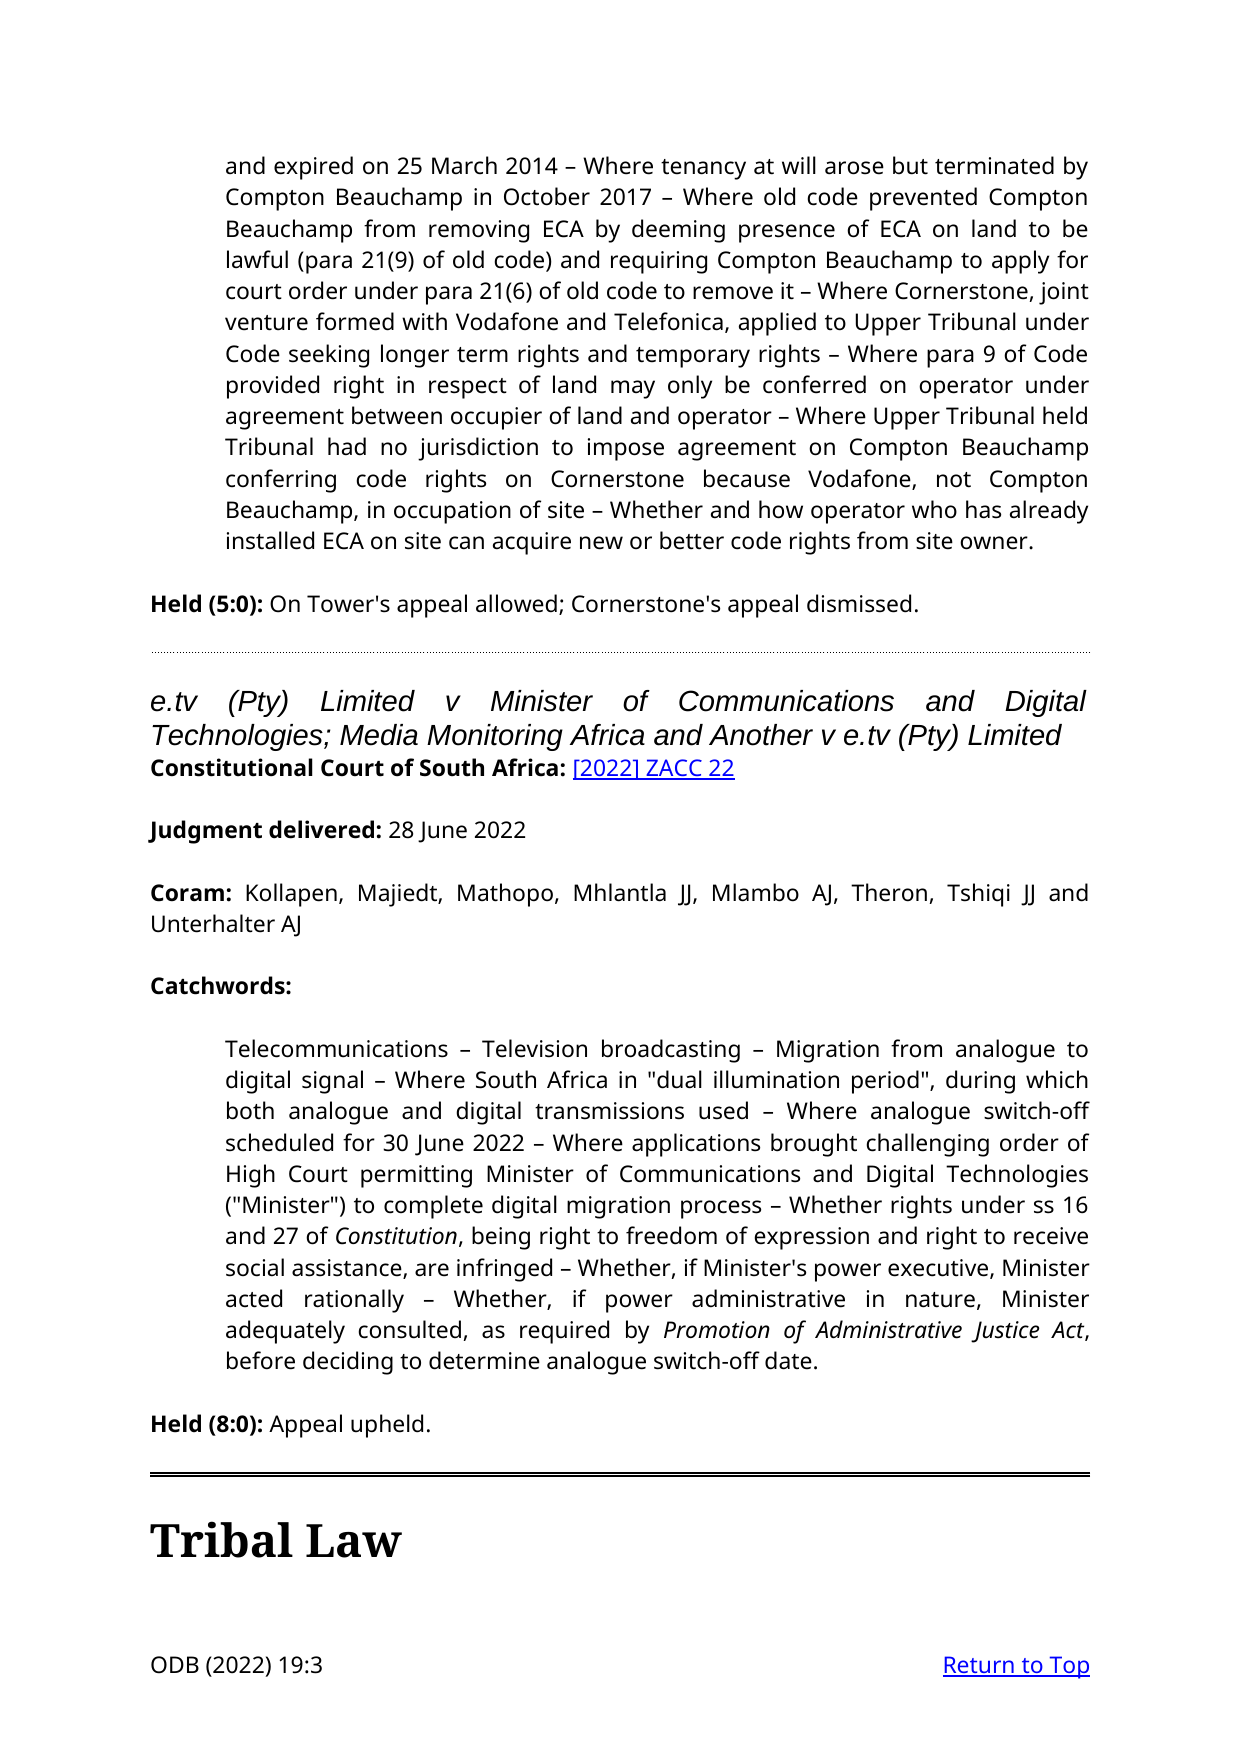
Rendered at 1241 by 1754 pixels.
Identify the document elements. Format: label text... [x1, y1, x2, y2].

subtitle e.tv (Pty) Limited v Minister of Communications and Digital Technologies; Media Monitoring Africa and Another v e.tv (Pty) Limited [150, 684, 1090, 751]
text Constitutional Court of South Africa: [2022] ZACC 22 [150, 751, 1090, 783]
text Held (5:0): On Tower's appeal allowed; Cornerstone's appeal dismissed. [150, 587, 1090, 619]
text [225, 150, 1090, 556]
text Judgment delivered: 28 June 2022 [150, 814, 1090, 845]
text Telecommunications – Television broadcasting – Migration from analogue to digital signal – Where South Africa in "dual illumination period", during which both analogue and digital transmissions used – Where analogue switch-off scheduled for 30 June 2022 – Where applications brought challenging order of High Court permitting Minister of Communications and Digital Technologies ("Minister") to complete digital migration process – Whether rights under ss 16 and 27 of Constitution, being right to freedom of expression and right to receive social assistance, are infringed – Whether, if Minister's power executive, Minister acted rationally – Whether, if power administrative in nature, Minister adequately consulted, as required by Promotion of Administrative Justice Act, before deciding to determine analogue switch-off date. [225, 1033, 1090, 1376]
text Catchwords: [150, 970, 1090, 1001]
text Held (8:0): Appeal upheld. [150, 1408, 1090, 1439]
text Coram: Kollapen, Majiedt, Mathopo, Mhlantla JJ, Mlambo AJ, Theron, Tshiqi JJ and Unterhalter AJ [150, 876, 1090, 939]
subtitle Tribal Law [150, 1508, 1090, 1571]
